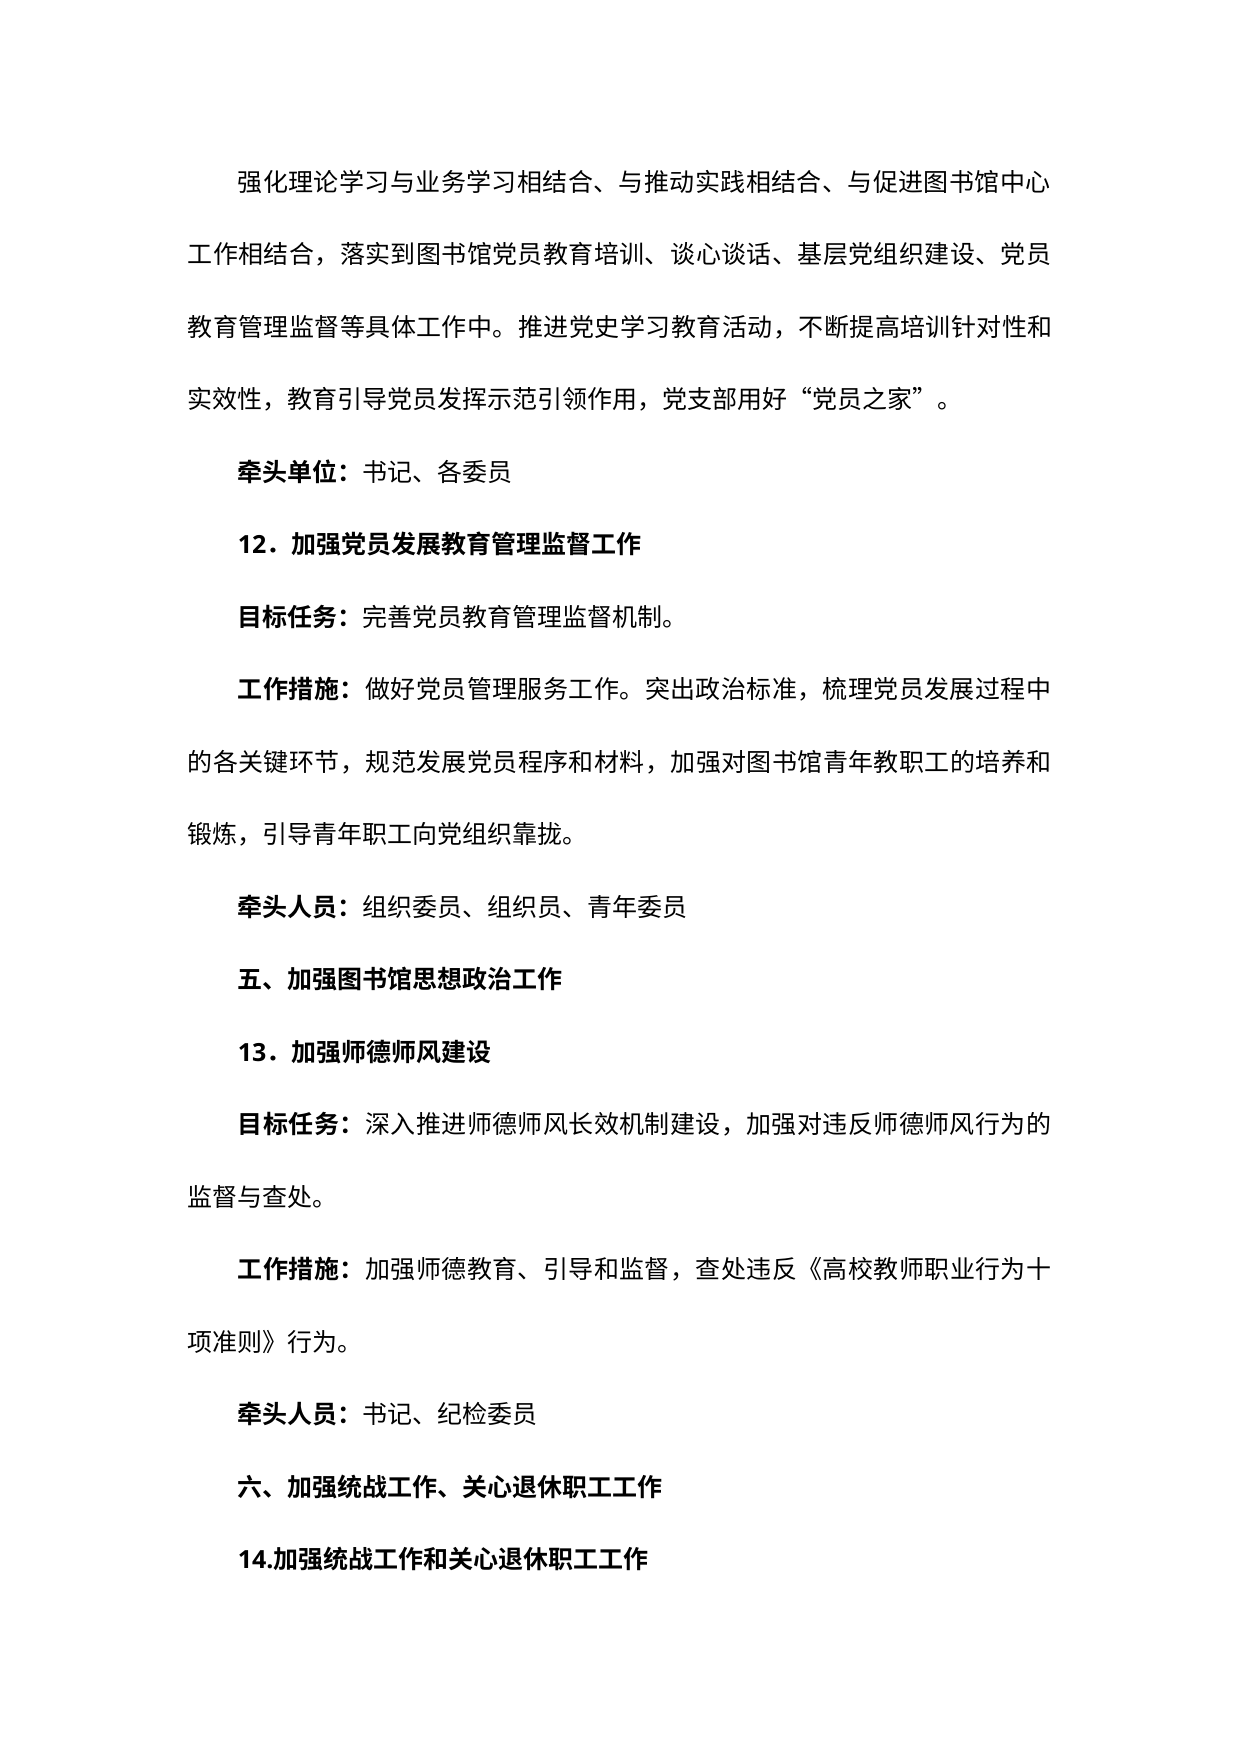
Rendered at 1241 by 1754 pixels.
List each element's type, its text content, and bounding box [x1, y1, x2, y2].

text 牵头人员：组织委员、组织员、青年委员 [187, 887, 1053, 923]
text 目标任务：完善党员教育管理监督机制。 [187, 597, 1053, 633]
text 强化理论学习与业务学习相结合、与推动实践相结合、与促进图书馆中心工作相结合，落实到图书馆党员教育培训、谈心谈话、基层党组织建设、党员教育管理监督等具体工作中。推进党史学习教育活动，不断提高培训针对性和实效性，教育引导党员发挥示范引领作用，党支部用好“党员之家”。 [187, 162, 1053, 416]
text 牵头人员：书记、纪检委员 [187, 1394, 1053, 1431]
text 目标任务：深入推进师德师风长效机制建设，加强对违反师德师风行为的监督与查处。 [187, 1104, 1053, 1213]
text 13．加强师德师风建设 [187, 1032, 1053, 1068]
text 六、加强统战工作、关心退休职工工作 [187, 1467, 1053, 1503]
text 工作措施：做好党员管理服务工作。突出政治标准，梳理党员发展过程中的各关键环节，规范发展党员程序和材料，加强对图书馆青年教职工的培养和锻炼，引导青年职工向党组织靠拢。 [187, 669, 1053, 851]
text 五、加强图书馆思想政治工作 [187, 959, 1053, 996]
text 工作措施：加强师德教育、引导和监督，查处违反《高校教师职业行为十项准则》行为。 [187, 1249, 1053, 1358]
text 12．加强党员发展教育管理监督工作 [187, 524, 1053, 561]
text 14.加强统战工作和关心退休职工工作 [187, 1539, 1053, 1576]
text 牵头单位：书记、各委员 [187, 452, 1053, 488]
